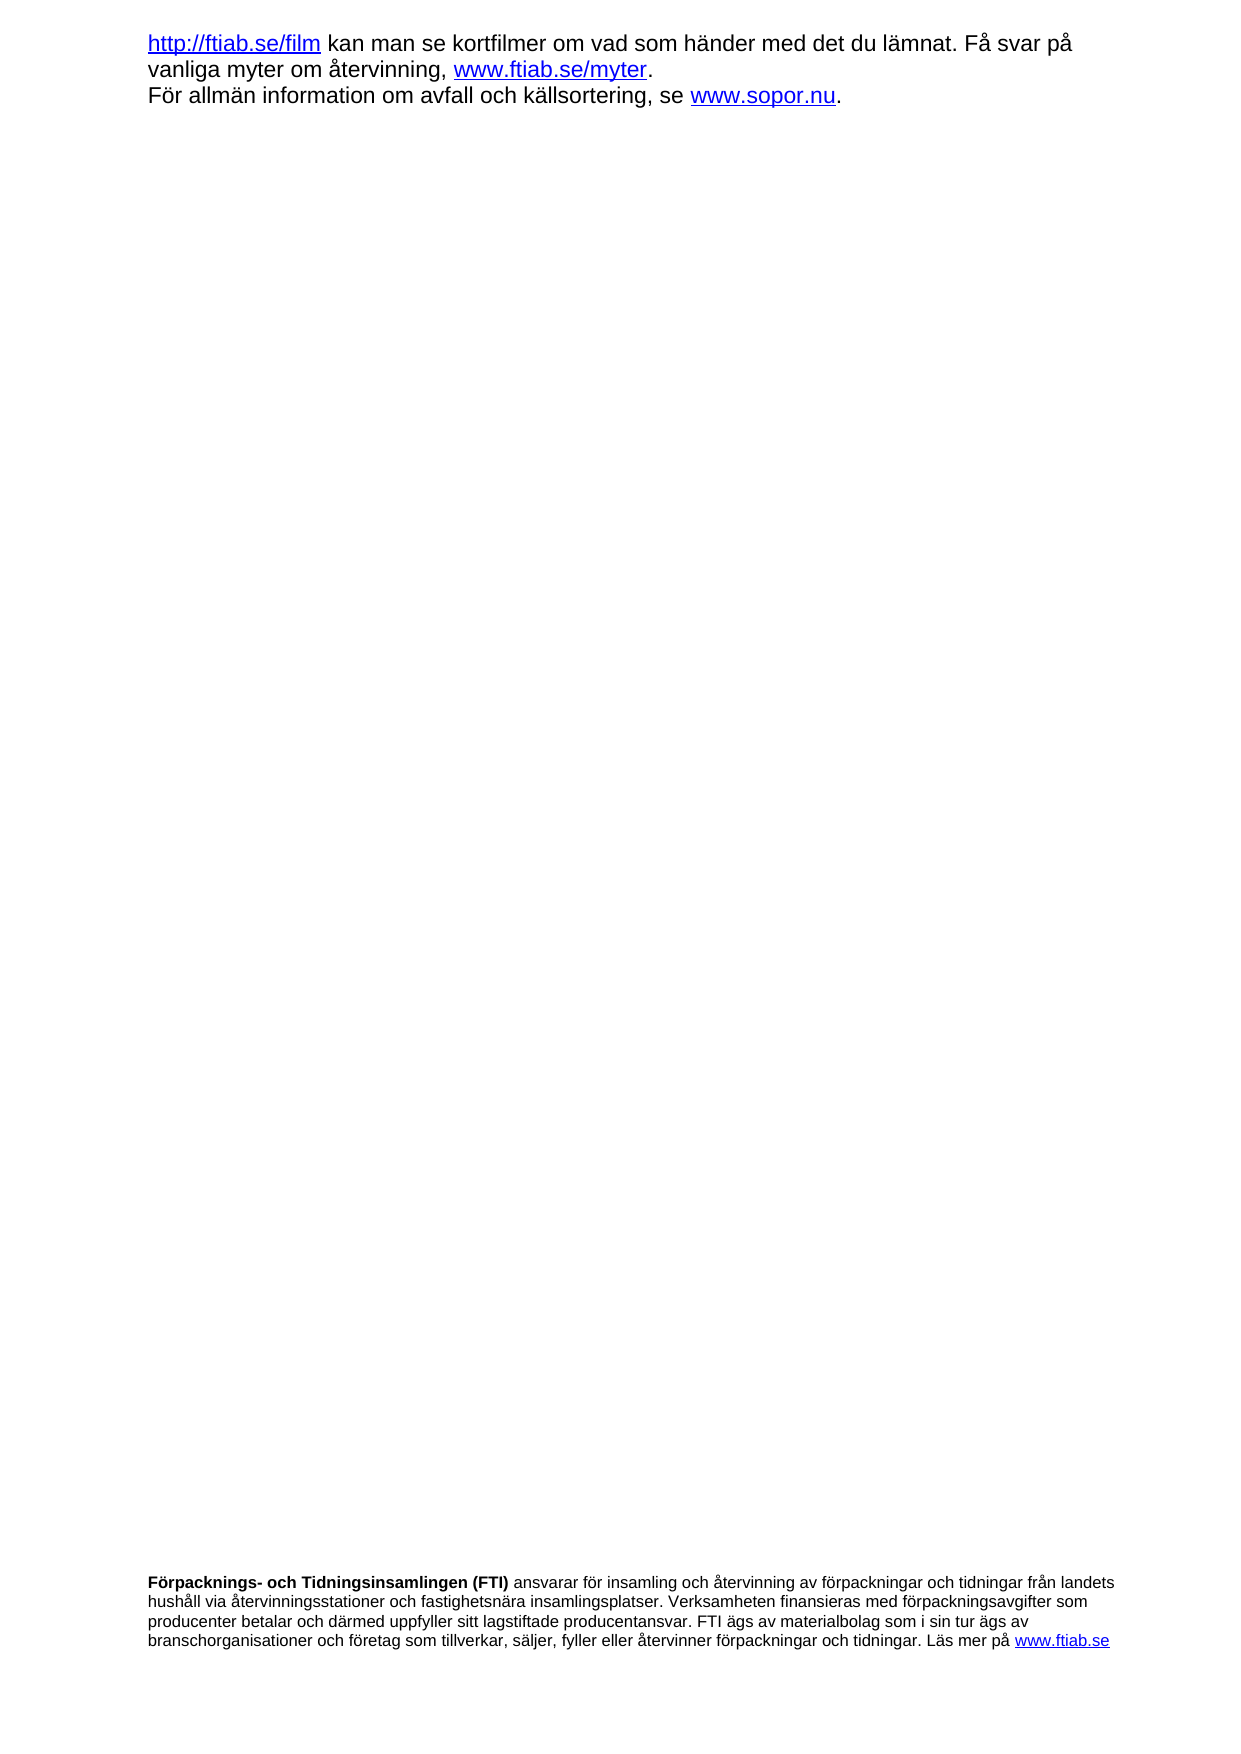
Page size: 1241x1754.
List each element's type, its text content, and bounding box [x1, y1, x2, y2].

text För allmän information om avfall och källsortering, se www.sopor.nu. [148, 82, 1137, 109]
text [148, 29, 1137, 82]
